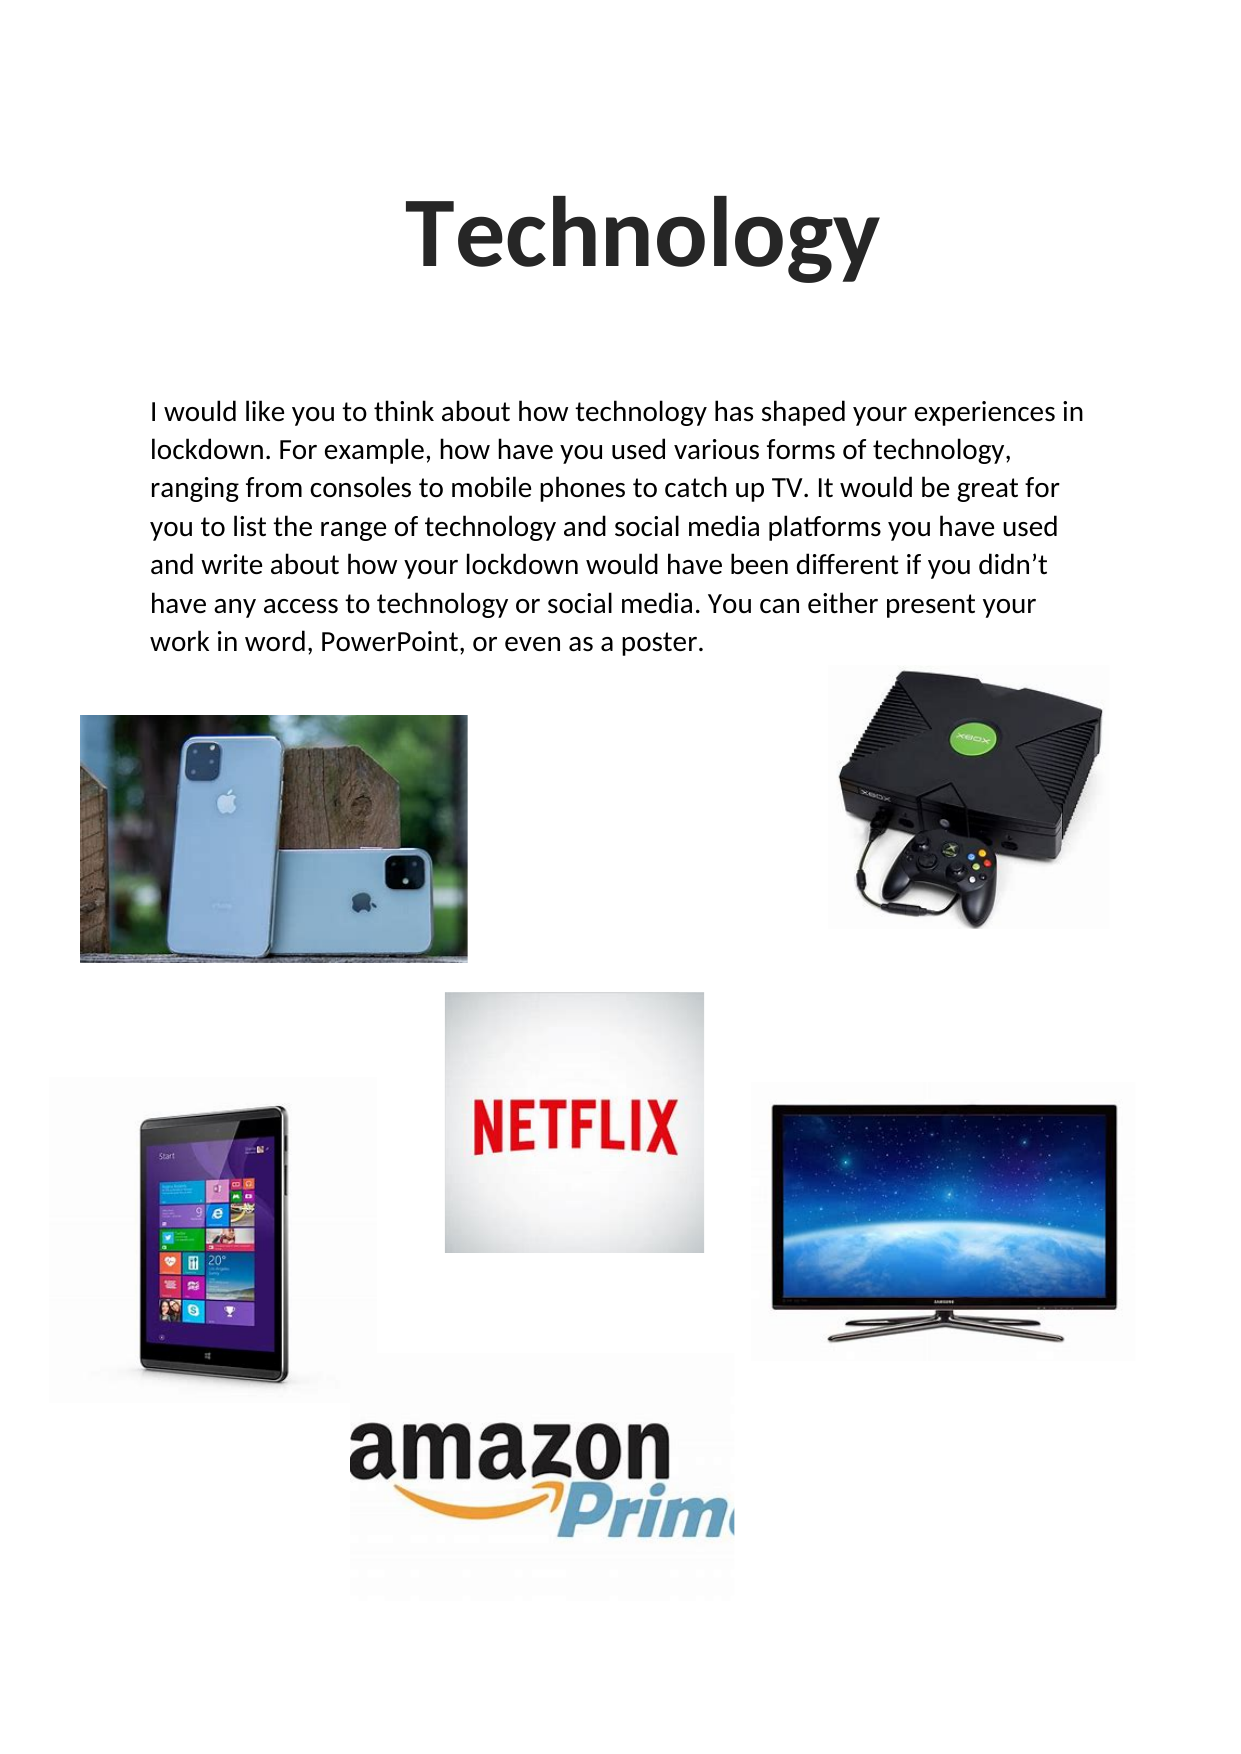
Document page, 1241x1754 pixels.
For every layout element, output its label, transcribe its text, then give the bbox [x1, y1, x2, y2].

picture [80, 715, 468, 963]
picture [48, 1077, 735, 1601]
picture [444, 992, 705, 1253]
text I would like you to think about how technology has shaped your experiences in lockdown. For example, how have you used various forms of technology, ranging from consoles to mobile phones to catch up TV. It would be great for you to list the range of technology and social media platforms you have used and write about how your lockdown would have been different if you didn’t have any access to technology or social media. You can either present your work in word, PowerPoint, or even as a poster. [150, 393, 1090, 659]
picture [751, 1082, 1136, 1361]
picture [828, 665, 1110, 929]
